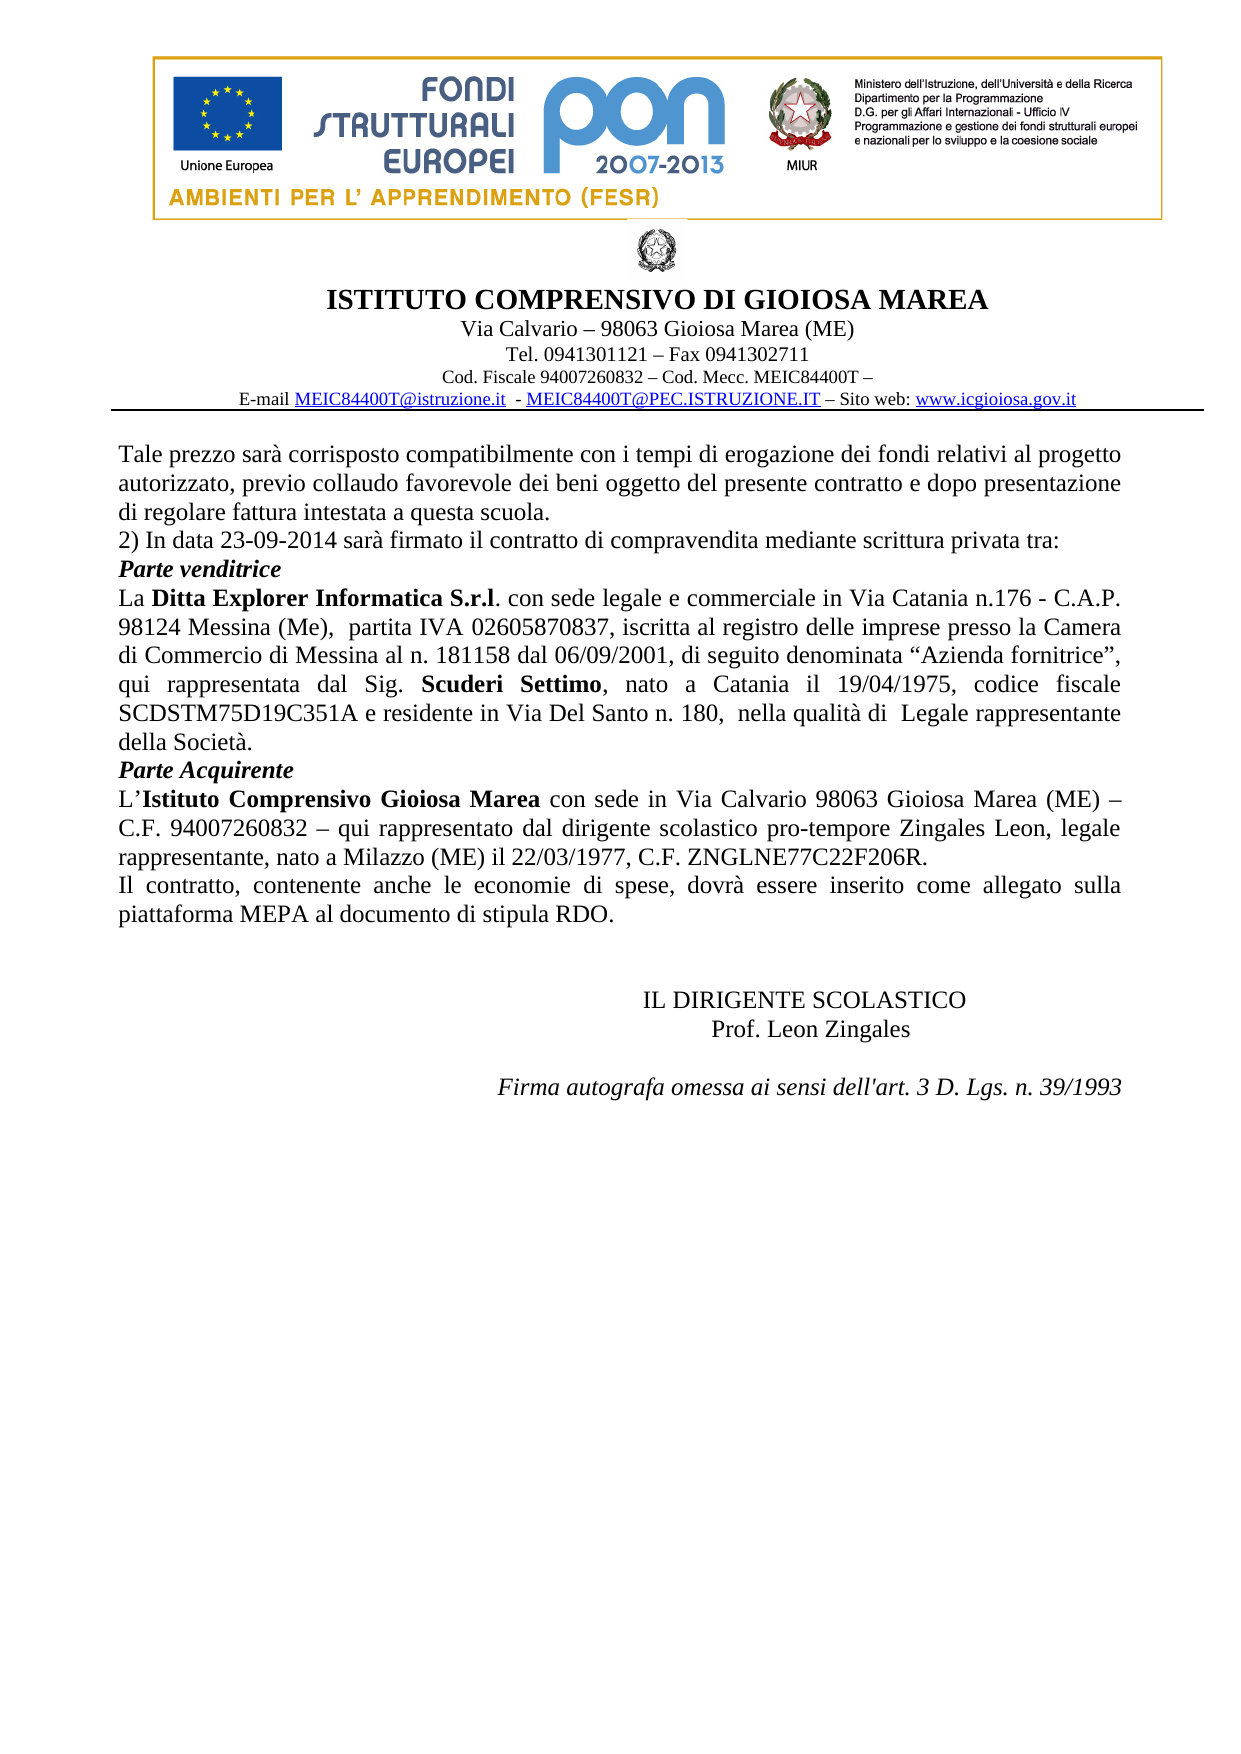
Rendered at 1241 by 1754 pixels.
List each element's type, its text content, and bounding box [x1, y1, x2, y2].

text Prof. Leon Zingales [413, 1014, 1122, 1043]
picture [152, 56, 1163, 282]
text Parte venditrice [118, 554, 1122, 583]
text Il contratto, contenente anche le economie di spese, dovrà essere inserito come allegato sulla piattaforma MEPA al documento di stipula RDO. [118, 871, 1122, 928]
text L’Istituto Comprensivo Gioiosa Marea con sede in Via Calvario 98063 Gioiosa Marea (ME) – C.F. 94007260832 – qui rappresentato dal dirigente scolastico pro-tempore Zingales Leon, legale rappresentante, nato a Milazzo (ME) il 22/03/1977, C.F. ZNGLNE77C22F206R. [118, 784, 1122, 871]
text IL DIRIGENTE SCOLASTICO [413, 986, 1122, 1014]
text La Ditta Explorer Informatica S.r.l. con sede legale e commerciale in Via Catania n.176 - C.A.P. 98124 Messina (Me), partita IVA 02605870837, iscritta al registro delle imprese presso la Camera di Commercio di Messina al n. 181158 dal 06/09/2001, di seguito denominata “Azienda fornitrice”, qui rappresentata dal Sig. Scuderi Settimo, nato a Catania il 19/04/1975, codice fiscale SCDSTM75D19C351A e residente in Via Del Santo n. 180, nella qualità di Legale rappresentante della Società. [118, 583, 1122, 756]
text Parte Acquirente [118, 756, 1122, 784]
text Firma autografa omessa ai sensi dell'art. 3 D. Lgs. n. 39/1993 [118, 1072, 1122, 1101]
text Tale prezzo sarà corrisposto compatibilmente con i tempi di erogazione dei fondi relativi al progetto autorizzato, previo collaudo favorevole dei beni oggetto del presente contratto e dopo presentazione di regolare fattura intestata a questa scuola. [118, 439, 1122, 526]
text 2) In data 23-09-2014 sarà firmato il contratto di compravendita mediante scrittura privata tra: [118, 526, 1122, 554]
